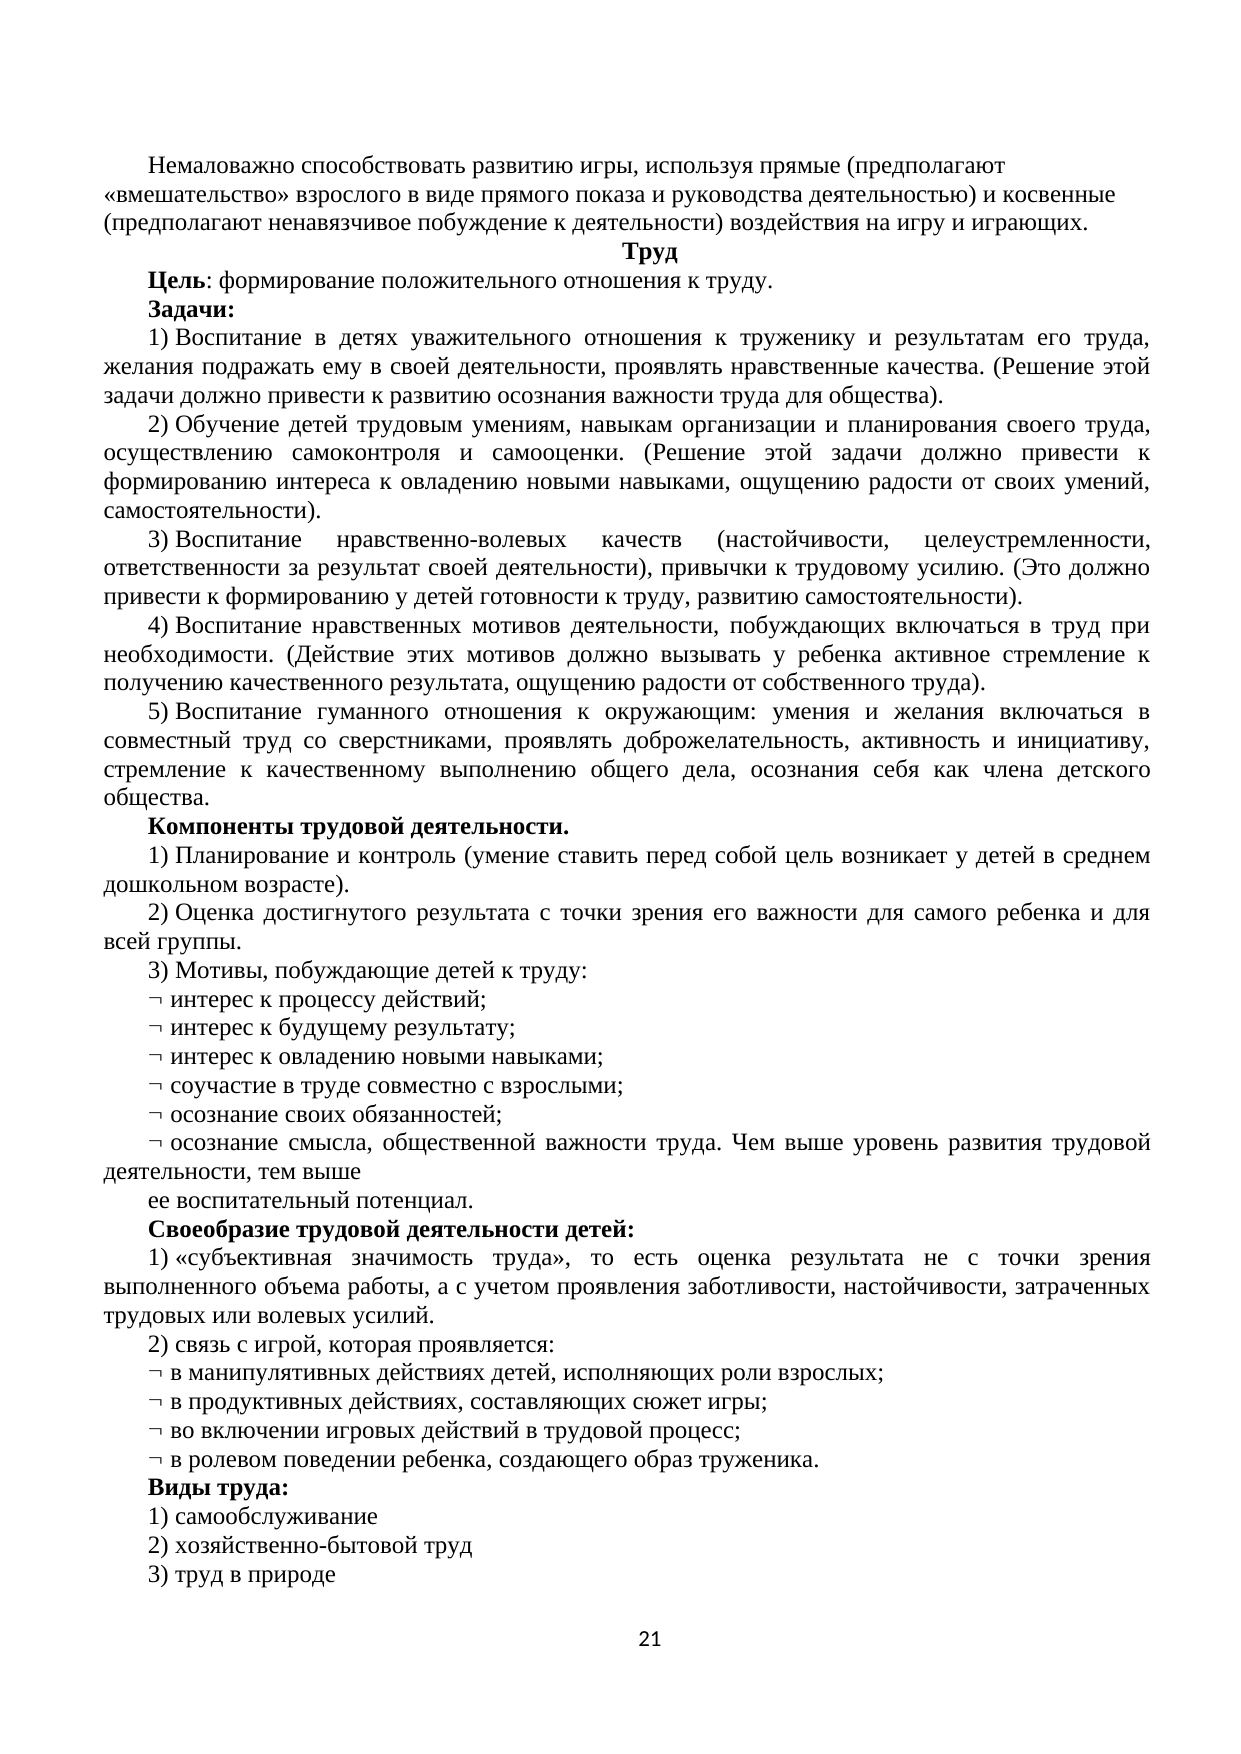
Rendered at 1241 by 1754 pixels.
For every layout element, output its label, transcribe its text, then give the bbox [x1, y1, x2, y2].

text 2) Обучение детей трудовым умениям, навыкам организации и планирования своего труда, осуществлению самоконтроля и самооценки. (Решение этой задачи должно привести к формированию интереса к овладению новыми навыками, ощущению радости от своих умений, самостоятельности). [103, 409, 1152, 524]
text 5) Воспитание гуманного отношения к окружающим: умения и желания включаться в совместный труд со сверстниками, проявлять доброжелательность, активность и инициативу, стремление к качественному выполнению общего дела, осознания себя как члена детского общества. [103, 696, 1152, 811]
text 3) Мотивы, побуждающие детей к труду: [103, 955, 1152, 984]
text ​ в манипулятивных действиях детей, исполняющих роли взрослых; [103, 1357, 1152, 1386]
text 1)​ «субъективная значимость труда», то есть оценка результата не с точки зрения выполненного объема работы, а с учетом проявления заботливости, настойчивости, затраченных трудовых или волевых усилий. [103, 1242, 1152, 1329]
text 3)​ труд в природе [103, 1559, 1152, 1587]
text 2) Оценка достигнутого результата с точки зрения его важности для самого ребенка и для всей группы. [103, 897, 1152, 955]
text соучастие в труде совместно с взрослыми; [103, 1070, 1152, 1099]
text ​ в продуктивных действиях, составляющих сюжет игры; [103, 1386, 1152, 1415]
text Виды труда: [103, 1472, 1152, 1501]
text интерес к процессу действий; [103, 984, 1152, 1012]
text Труд [103, 236, 1152, 265]
text интерес к будущему результату; [103, 1012, 1152, 1041]
text 1)​ самообслуживание [103, 1501, 1152, 1530]
text 4) Воспитание нравственных мотивов деятельности, побуждающих включаться в труд при необходимости. (Действие этих мотивов должно вызывать у ребенка активное стремление к получению качественного результата, ощущению радости от собственного труда). [103, 610, 1152, 696]
text Немаловажно способствовать развитию игры, используя прямые (предполагают «вмешательство» взрослого в виде прямого показа и руководства деятельностью) и косвенные (предполагают ненавязчивое побуждение к деятель​ности) воздействия на игру и играющих. [103, 150, 1152, 236]
text ​ во включении игровых действий в трудовой процесс; [103, 1415, 1152, 1444]
text 3) Воспитание нравственно-волевых качеств (настойчивости, целеустремленности, ответственности за результат своей деятельности), привычки к трудовому усилию. (Это должно привести к формированию у детей готовности к труду, развитию самостоятельности). [103, 524, 1152, 610]
text Своеобразие трудовой деятельности детей: [103, 1214, 1152, 1242]
text ее воспитательный потенциал. [103, 1185, 1152, 1214]
text 1) Воспитание в детях уважительного отношения к труженику и результатам его труда, желания подражать ему в своей деятельности, проявлять нравственные качества. (Решение этой задачи должно привести к развитию осознания важности труда для общества). [103, 322, 1152, 409]
text Компоненты трудовой деятельности. [103, 811, 1152, 840]
text 2)​ связь с игрой, которая проявляется: [103, 1329, 1152, 1357]
text осознание своих обязанностей; [103, 1099, 1152, 1127]
text Задачи: [103, 294, 1152, 322]
text ​ в ролевом поведении ребенка, создающего образ труженика. [103, 1444, 1152, 1472]
text интерес к овладению новыми навыками; [103, 1041, 1152, 1070]
text Цель: формирование положительного отношения к труду. [103, 265, 1152, 294]
text 1) Планирование и контроль (умение ставить перед собой цель возникает у детей в среднем дошкольном возрасте). [103, 840, 1152, 897]
text 2)​ хозяйственно-бытовой труд [103, 1530, 1152, 1559]
text осознание смысла, общественной важности труда. Чем выше уровень развития трудовой деятельности, тем выше [103, 1127, 1152, 1185]
